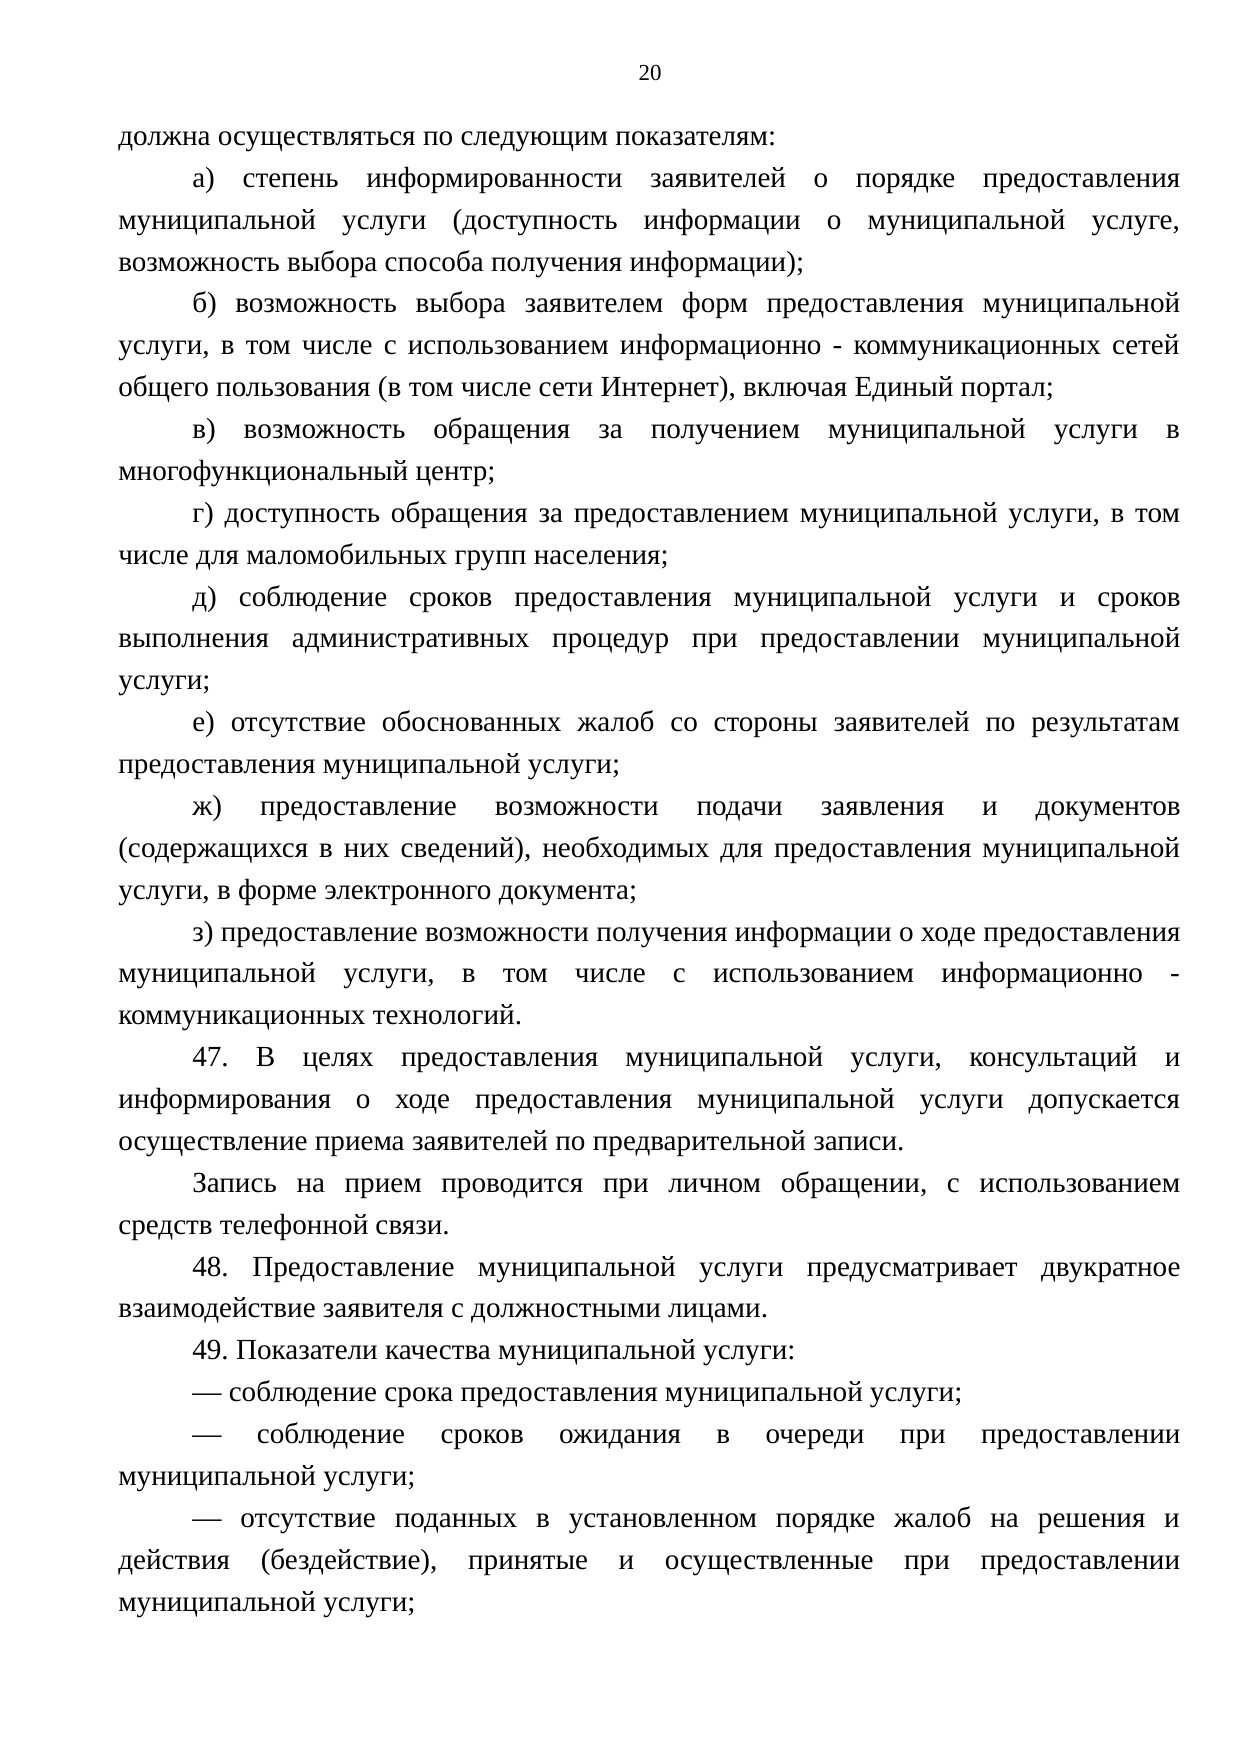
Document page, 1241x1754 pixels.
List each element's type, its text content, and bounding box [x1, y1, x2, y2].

text 47. В целях предоставления муниципальной услуги, консультаций и информирования о ходе предоставления муниципальной услуги допускается осуществление приема заявителей по предварительной записи. [118, 1039, 1181, 1157]
text — соблюдение срока предоставления муниципальной услуги; [118, 1374, 1181, 1408]
text г) доступность обращения за предоставлением муниципальной услуги, в том числе для маломобильных групп населения; [118, 495, 1181, 570]
text Запись на прием проводится при личном обращении, с использованием средств телефонной связи. [118, 1165, 1181, 1240]
text б) возможность выбора заявителем форм предоставления муниципальной услуги, в том числе с использованием информационно - коммуникационных сетей общего пользования (в том числе сети Интернет), включая Единый портал; [118, 286, 1181, 403]
text а) степень информированности заявителей о порядке предоставления муниципальной услуги (доступность информации о муниципальной услуге, возможность выбора способа получения информации); [118, 160, 1181, 277]
text в) возможность обращения за получением муниципальной услуги в многофункциональный центр; [118, 411, 1181, 487]
text — отсутствие поданных в установленном порядке жалоб на решения и действия (бездействие), принятые и осуществленные при предоставлении муниципальной услуги; [118, 1500, 1181, 1617]
text д) соблюдение сроков предоставления муниципальной услуги и сроков выполнения административных процедур при предоставлении муниципальной услуги; [118, 579, 1181, 696]
text 48. Предоставление муниципальной услуги предусматривает двукратное взаимодействие заявителя с должностными лицами. [118, 1249, 1181, 1324]
text ж) предоставление возможности подачи заявления и документов (содержащихся в них сведений), необходимых для предоставления муниципальной услуги, в форме электронного документа; [118, 788, 1181, 905]
text е) отсутствие обоснованных жалоб со стороны заявителей по результатам предоставления муниципальной услуги; [118, 704, 1181, 780]
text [118, 118, 1181, 152]
text з) предоставление возможности получения информации о ходе предоставления муниципальной услуги, в том числе с использованием информационно - коммуникационных технологий. [118, 914, 1181, 1031]
text — соблюдение сроков ожидания в очереди при предоставлении муниципальной услуги; [118, 1416, 1181, 1492]
text 49. Показатели качества муниципальной услуги: [118, 1332, 1181, 1366]
